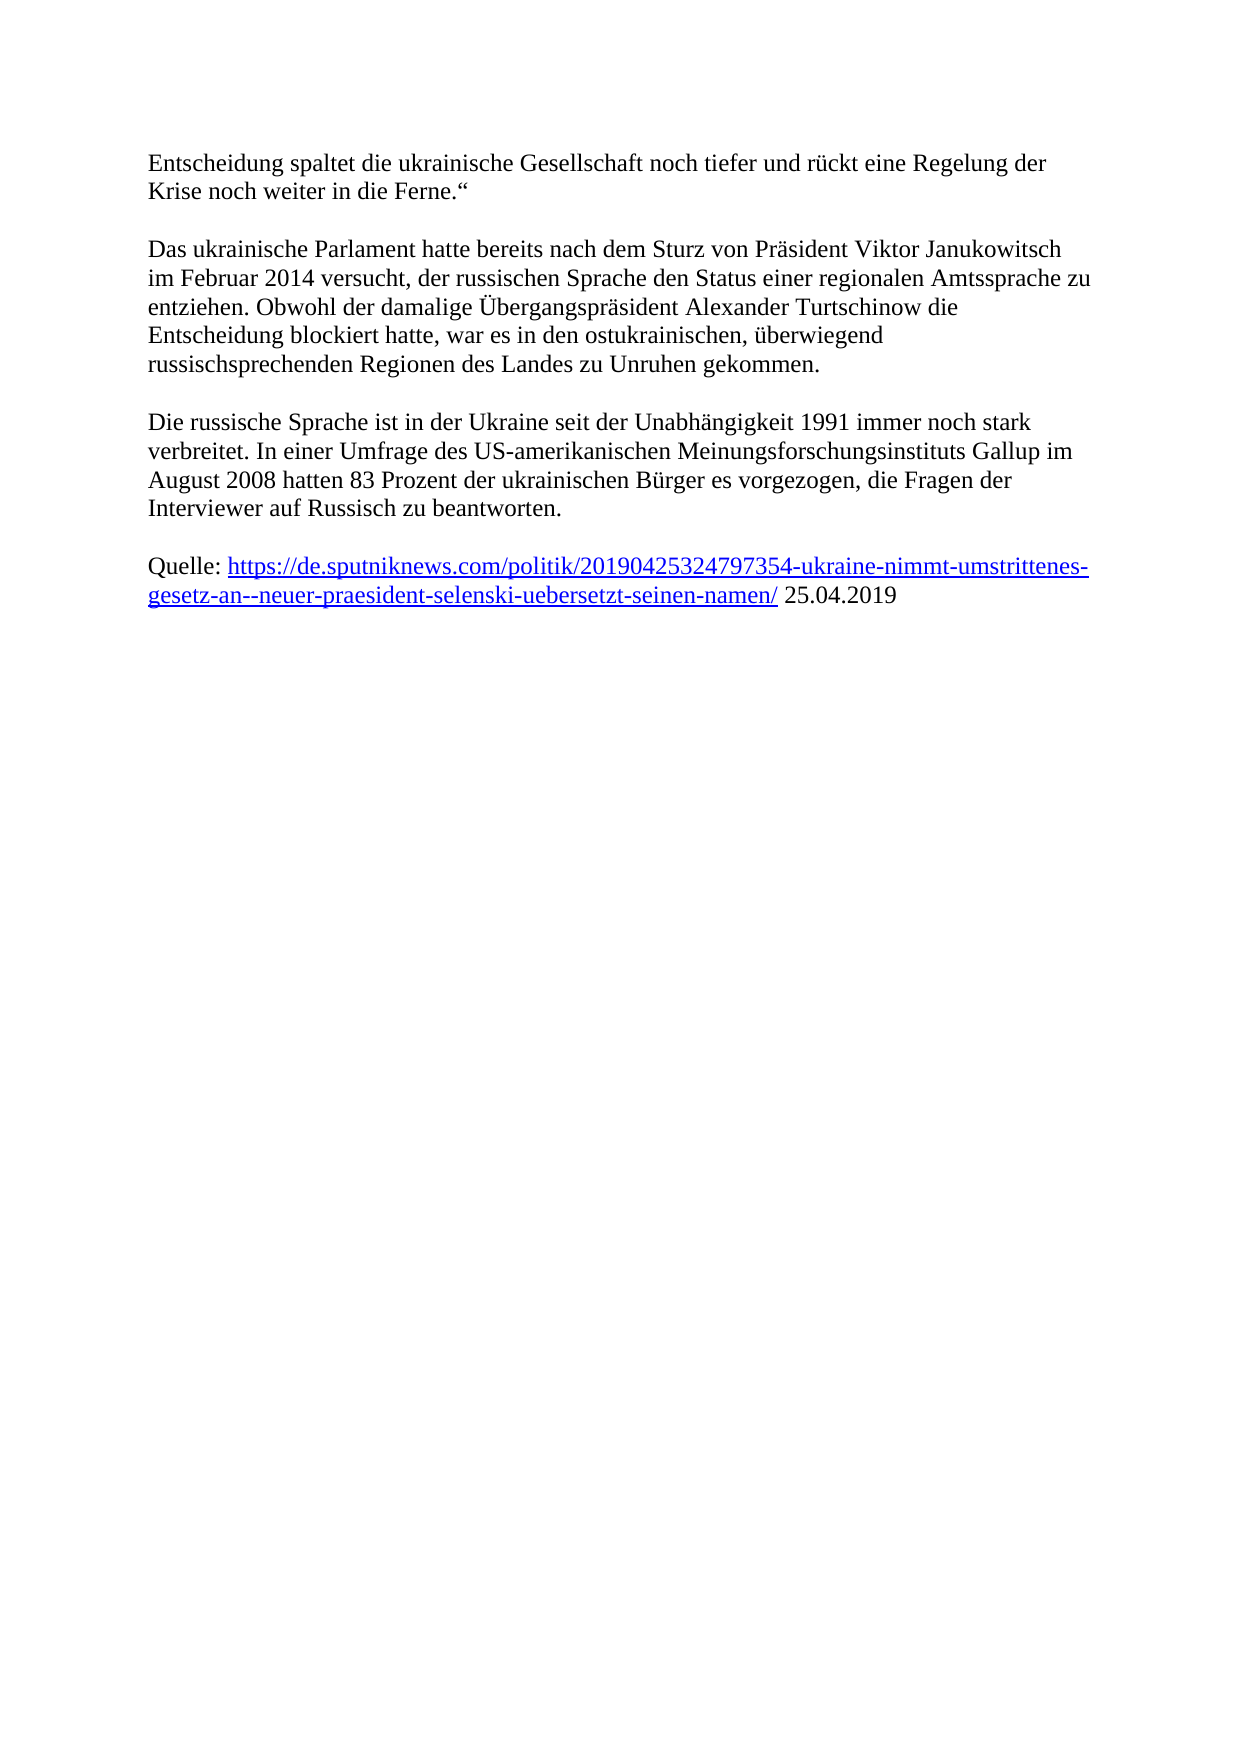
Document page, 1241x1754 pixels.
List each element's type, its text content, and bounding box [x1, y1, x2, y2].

text Die russische Sprache ist in der Ukraine seit der Unabhängigkeit 1991 immer noch stark verbreitet. In einer Umfrage des US-amerikanischen Meinungsforschungsinstituts Gallup im August 2008 hatten 83 Prozent der ukrainischen Bürger es vorgezogen, die Fragen der Interviewer auf Russisch zu beantworten. [148, 407, 1093, 522]
text Quelle: https://de.sputniknews.com/politik/20190425324797354-ukraine-nimmt-umstrittenes-gesetz-an--neuer-praesident-selenski-uebersetzt-seinen-namen/ 25.04.2019 [148, 551, 1093, 609]
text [148, 148, 1093, 205]
text Das ukrainische Parlament hatte bereits nach dem Sturz von Präsident Viktor Janukowitsch im Februar 2014 versucht, der russischen Sprache den Status einer regionalen Amtssprache zu entziehen. Obwohl der damalige Übergangspräsident Alexander Turtschinow die Entscheidung blockiert hatte, war es in den ostukrainischen, überwiegend russischsprechenden Regionen des Landes zu Unruhen gekommen. [148, 234, 1093, 378]
